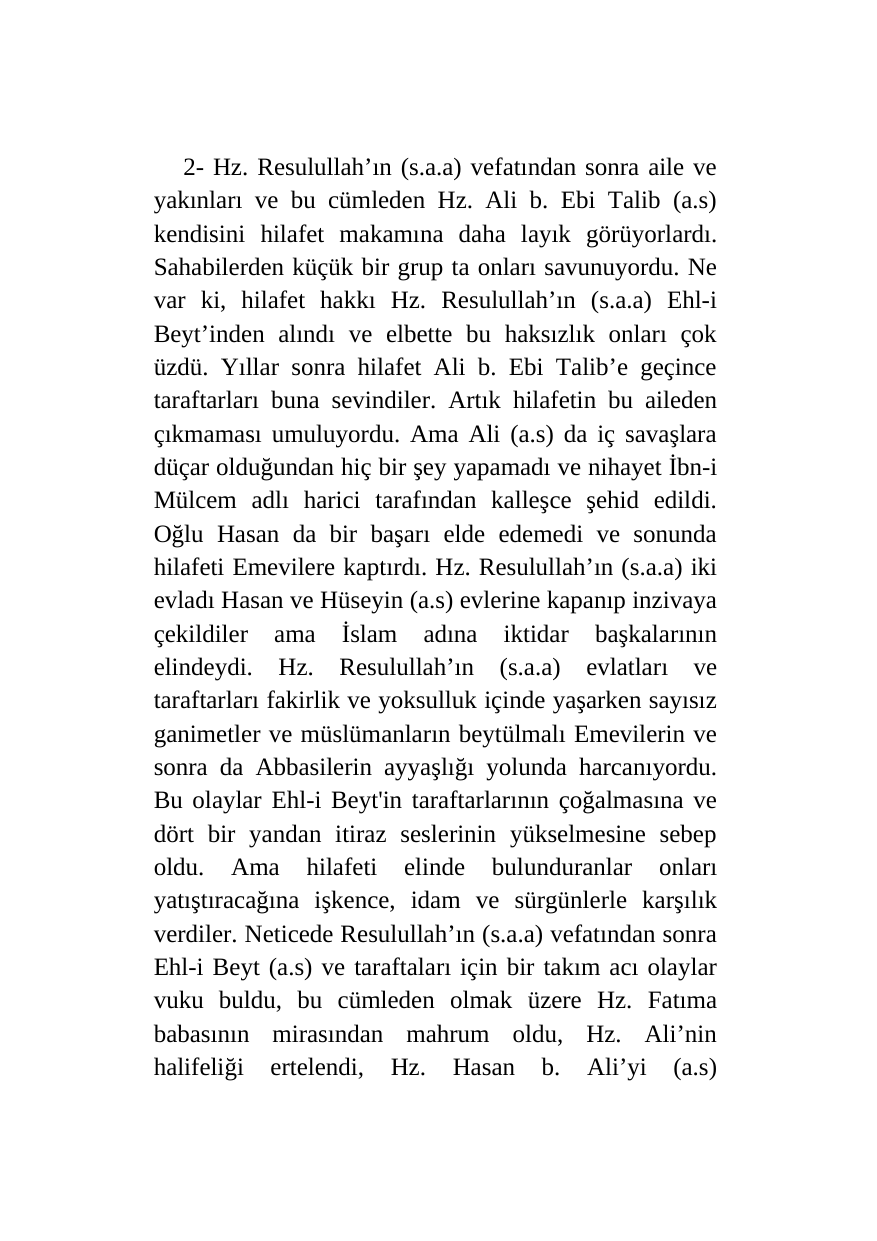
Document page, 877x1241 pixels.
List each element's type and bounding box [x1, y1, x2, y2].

text [153, 148, 717, 1081]
